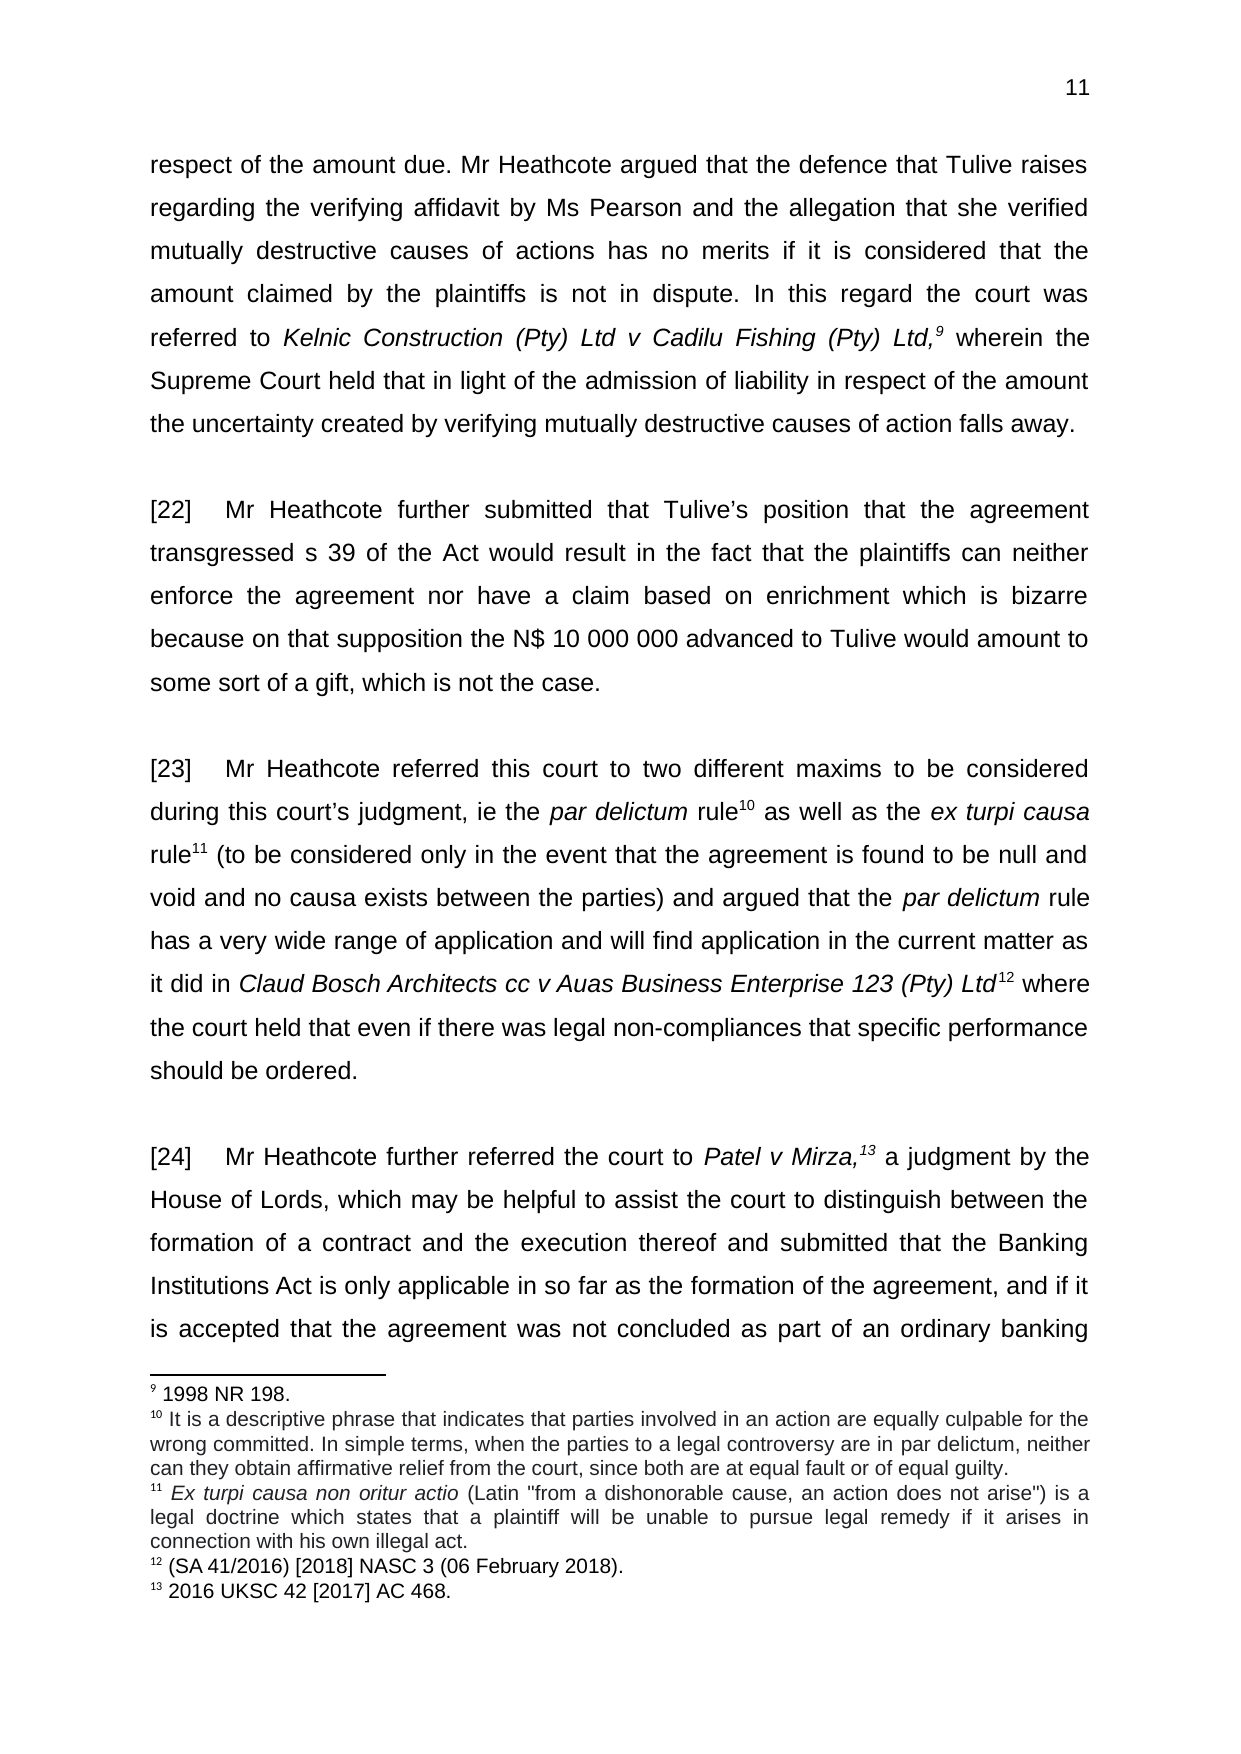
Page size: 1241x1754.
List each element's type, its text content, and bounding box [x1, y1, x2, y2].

text [23] Mr Heathcote referred this court to two different maxims to be considered during this court’s judgment, ie the par delictum rule as well as the ex turpi causa rule (to be considered only in the event that the agreement is found to be null and void and no causa exists between the parties) and argued that the par delictum rule has a very wide range of application and will find application in the current matter as it did in Claud Bosch Architects cc v Auas Business Enterprise 123 (Pty) Ltd where the court held that even if there was legal non-compliances that specific performance should be ordered. [150, 754, 1090, 1084]
text [22] Mr Heathcote further submitted that Tulive’s position that the agreement transgressed s 39 of the Act would result in the fact that the plaintiffs can neither enforce the agreement nor have a claim based on enrichment which is bizarre because on that supposition the N$ 10 000 000 advanced to Tulive would amount to some sort of a gift, which is not the case. [150, 495, 1090, 696]
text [150, 150, 1090, 437]
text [150, 1142, 1090, 1343]
